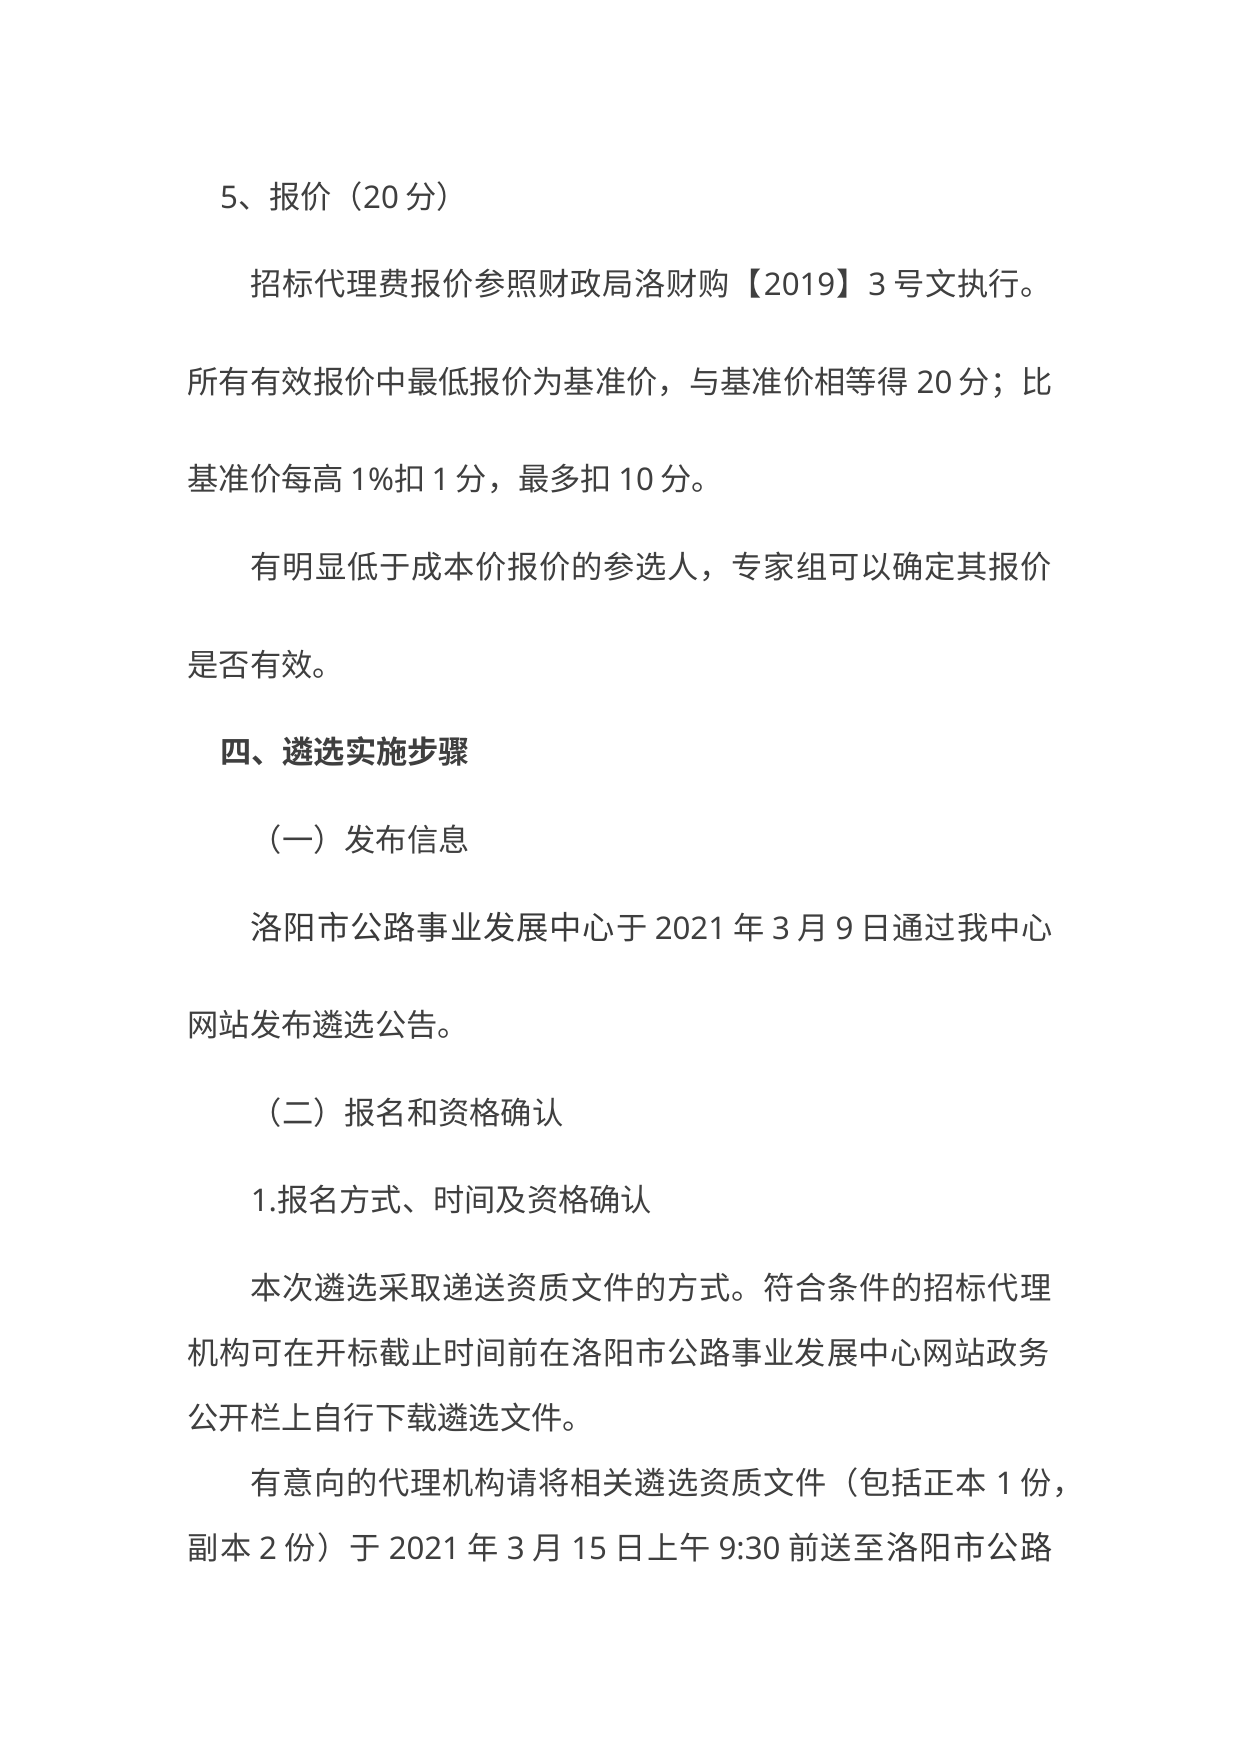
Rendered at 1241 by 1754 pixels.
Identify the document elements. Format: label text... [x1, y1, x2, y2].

text 1.报名方式、时间及资格确认 [187, 1166, 1053, 1231]
text 本次遴选采取递送资质文件的方式。符合条件的招标代理机构可在开标截止时间前在洛阳市公路事业发展中心网站政务公开栏上自行下载遴选文件。 [187, 1253, 1053, 1448]
text （一）发布信息 [187, 805, 1053, 870]
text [187, 1448, 1053, 1578]
text 洛阳市公路事业发展中心于通过我中心网站发布遴选公告。 [187, 893, 1053, 1055]
text 有明显低于成本价报价的参选人，专家组可以确定其报价是否有效。 [187, 532, 1053, 695]
text 招标代理费报价参照财政局洛财购【2019】3号文执行。所有有效报价中最低报价为基准价，与基准价相等得20分；比基准价每高1%扣1分，最多扣10分。 [187, 250, 1053, 510]
text （二）报名和资格确认 [187, 1078, 1053, 1143]
text 四、遴选实施步骤 [187, 717, 1053, 782]
text 5、报价（20分） [187, 162, 1053, 227]
